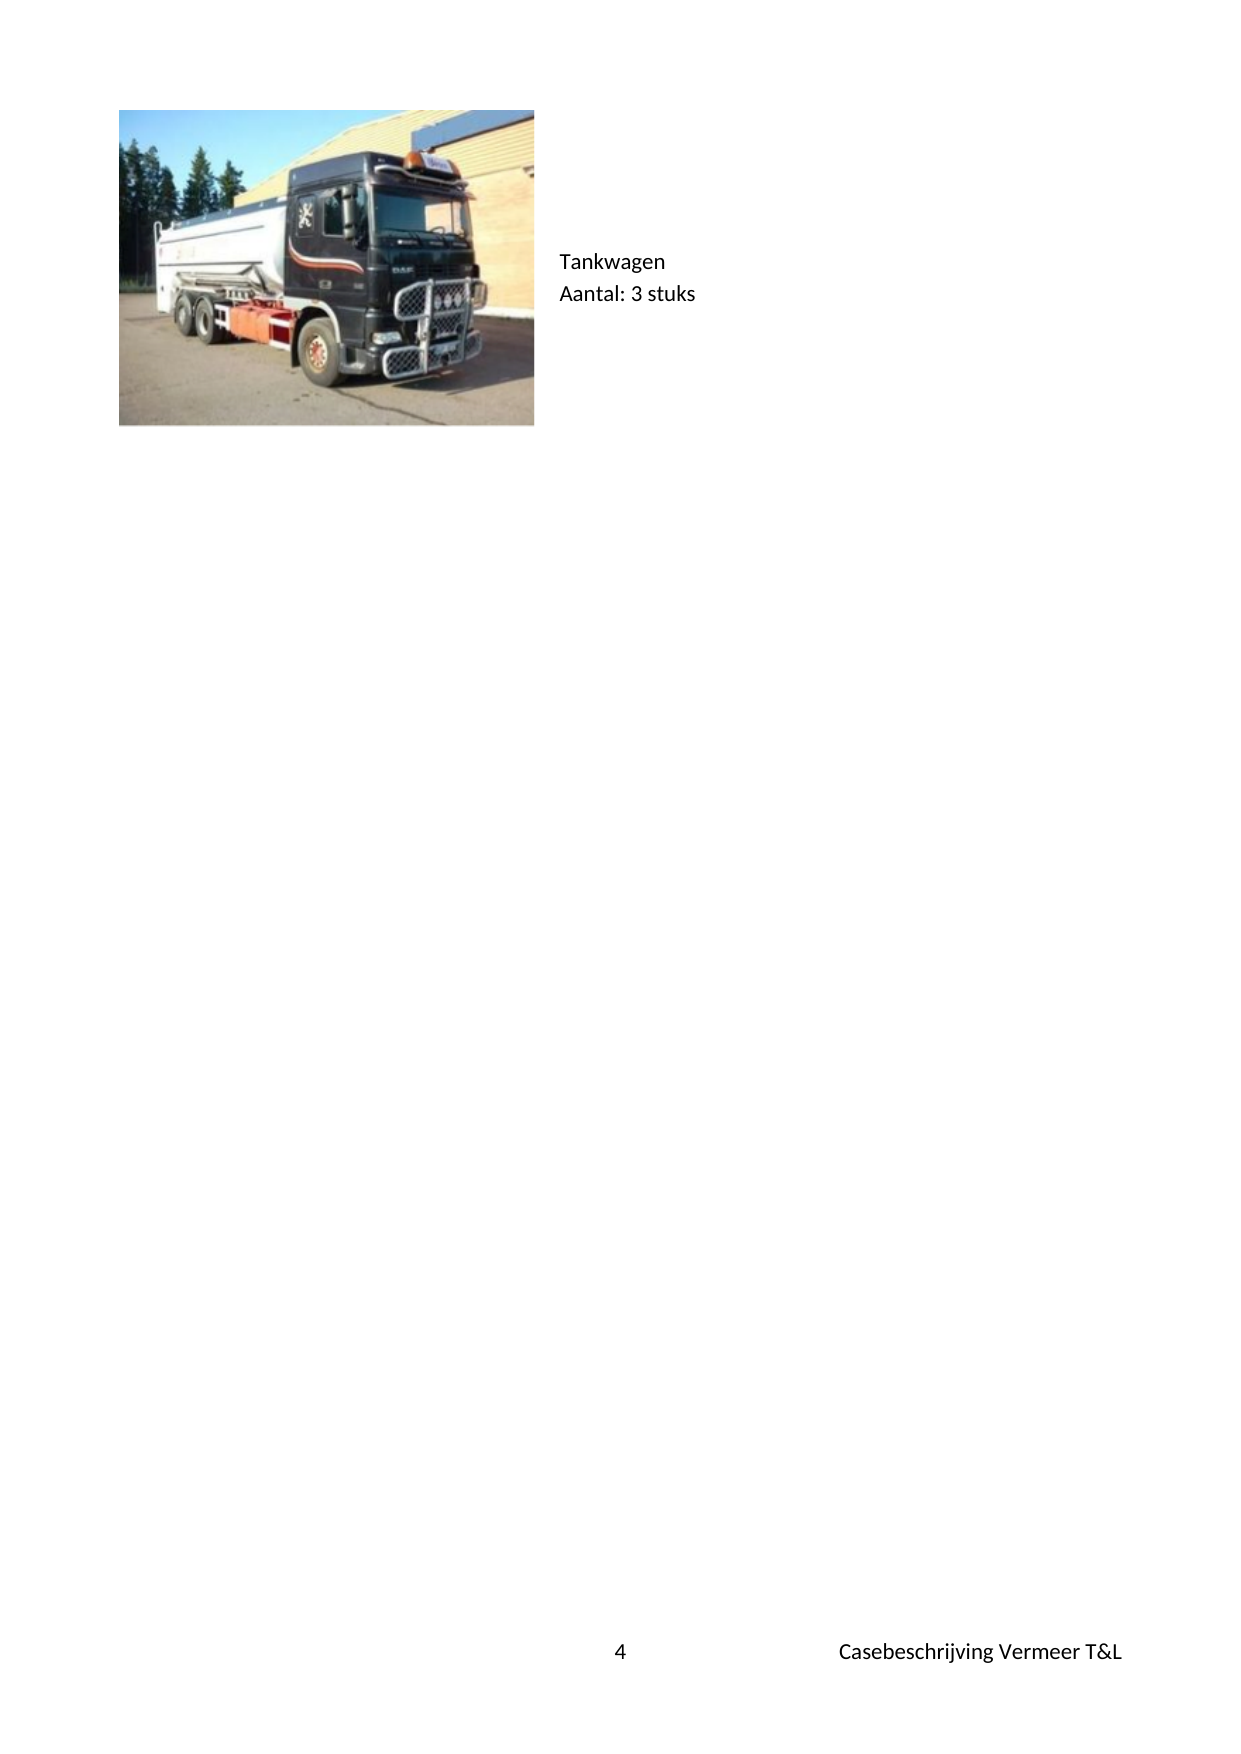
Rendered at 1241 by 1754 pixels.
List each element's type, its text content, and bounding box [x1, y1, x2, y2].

text Tankwagen [534, 247, 1122, 275]
picture [117, 110, 534, 425]
text Aantal: 3 stuks [534, 279, 1122, 307]
